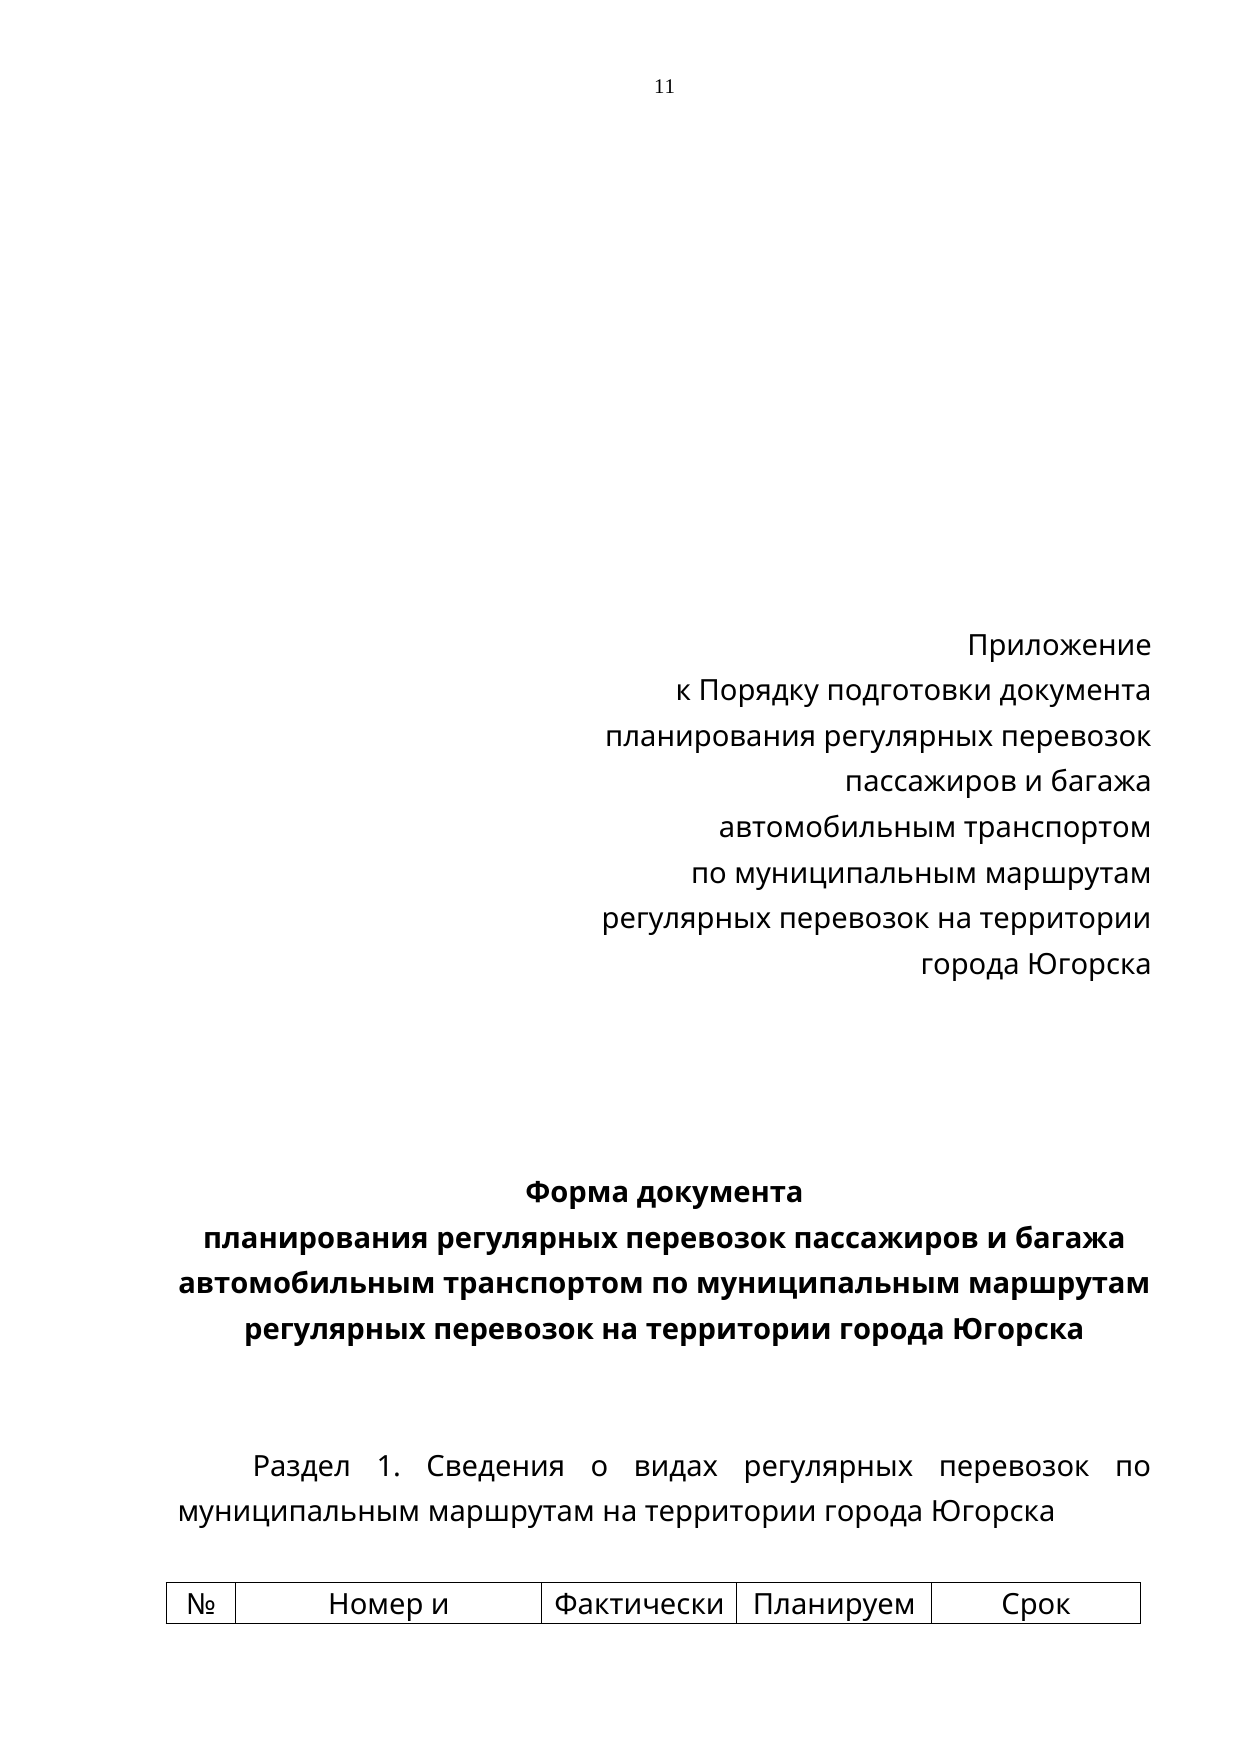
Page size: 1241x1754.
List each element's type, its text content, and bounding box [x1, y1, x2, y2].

text планирования регулярных перевозок пассажиров и багажа автомобильным транспортом по муниципальным маршрутам регулярных перевозок на территории города Югорска [177, 1217, 1152, 1348]
text автомобильным транспортом [177, 806, 1152, 846]
table_header Фактический вид регулярных перевозок [542, 1583, 736, 1623]
table_header Номер и наименование муниципального маршрута [236, 1583, 541, 1623]
table_header № п/п [167, 1583, 235, 1623]
text города Югорска [177, 943, 1152, 983]
text пассажиров и багажа [177, 761, 1152, 800]
text Форма документа [177, 1171, 1152, 1211]
table_header Срок изменения вида регулярных перевозок [932, 1583, 1140, 1623]
text по муниципальным маршрутам [177, 852, 1152, 892]
text регулярных перевозок на территории [177, 898, 1152, 937]
table_header Планируемый вид регулярных перевозок [737, 1583, 931, 1623]
text к Порядку подготовки документа [177, 669, 1152, 709]
text Приложение [177, 624, 1152, 663]
text планирования регулярных перевозок [177, 715, 1152, 755]
text Раздел 1. Сведения о видах регулярных перевозок по муниципальным маршрутам на территории города Югорска [177, 1445, 1152, 1530]
